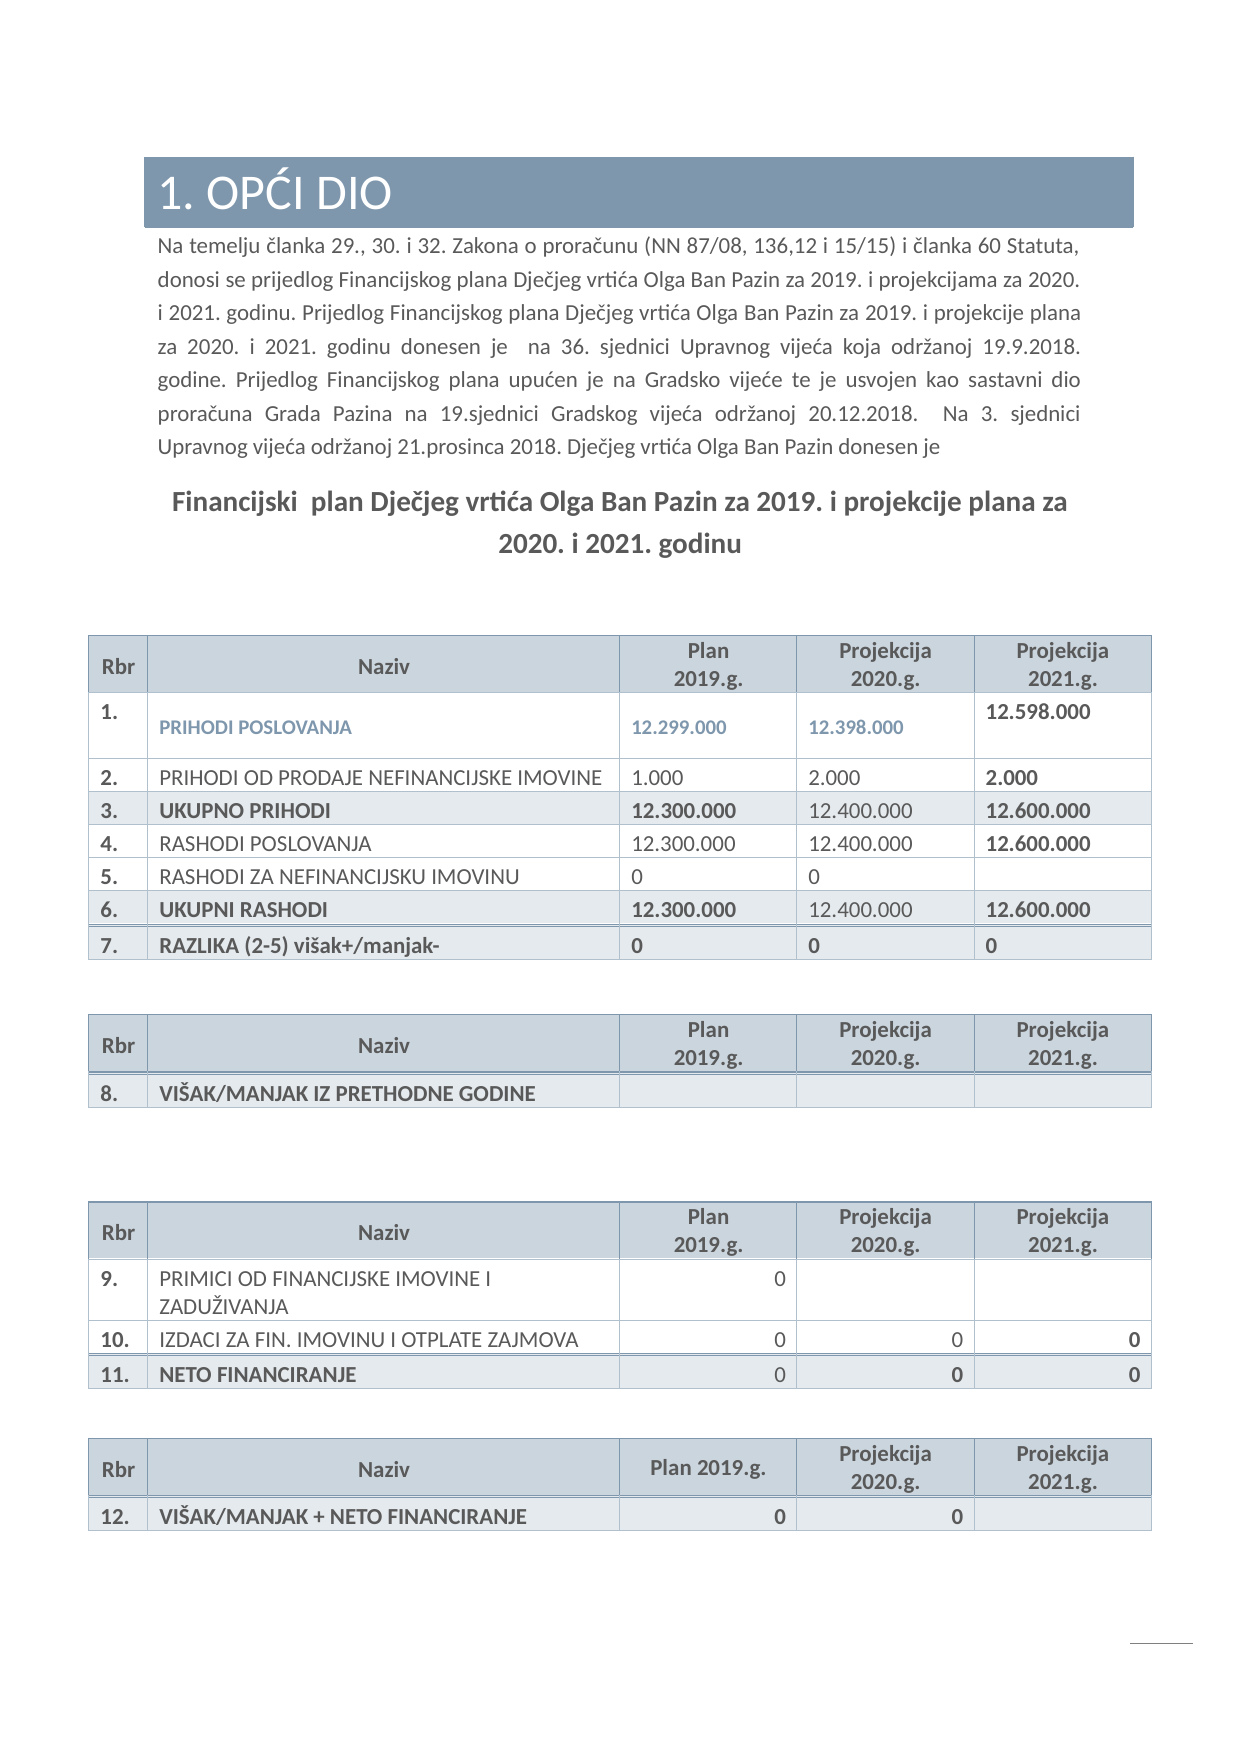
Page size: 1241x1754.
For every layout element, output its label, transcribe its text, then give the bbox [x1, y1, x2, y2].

table_cell [975, 1498, 1151, 1530]
table_cell 0 [797, 1498, 974, 1530]
table_cell VIŠAK/MANJAK + NETO FINANCIRANJE [148, 1498, 619, 1530]
table_header Rbr [89, 1439, 147, 1495]
table_header Naziv [148, 1439, 619, 1495]
table_cell 0 [620, 1498, 796, 1530]
table_header Projekcija 2021.g. [975, 1439, 1151, 1495]
table_header Plan 2019.g. [620, 1439, 796, 1495]
table_cell 12. [89, 1498, 147, 1530]
table_header Projekcija 2020.g. [797, 1439, 974, 1495]
